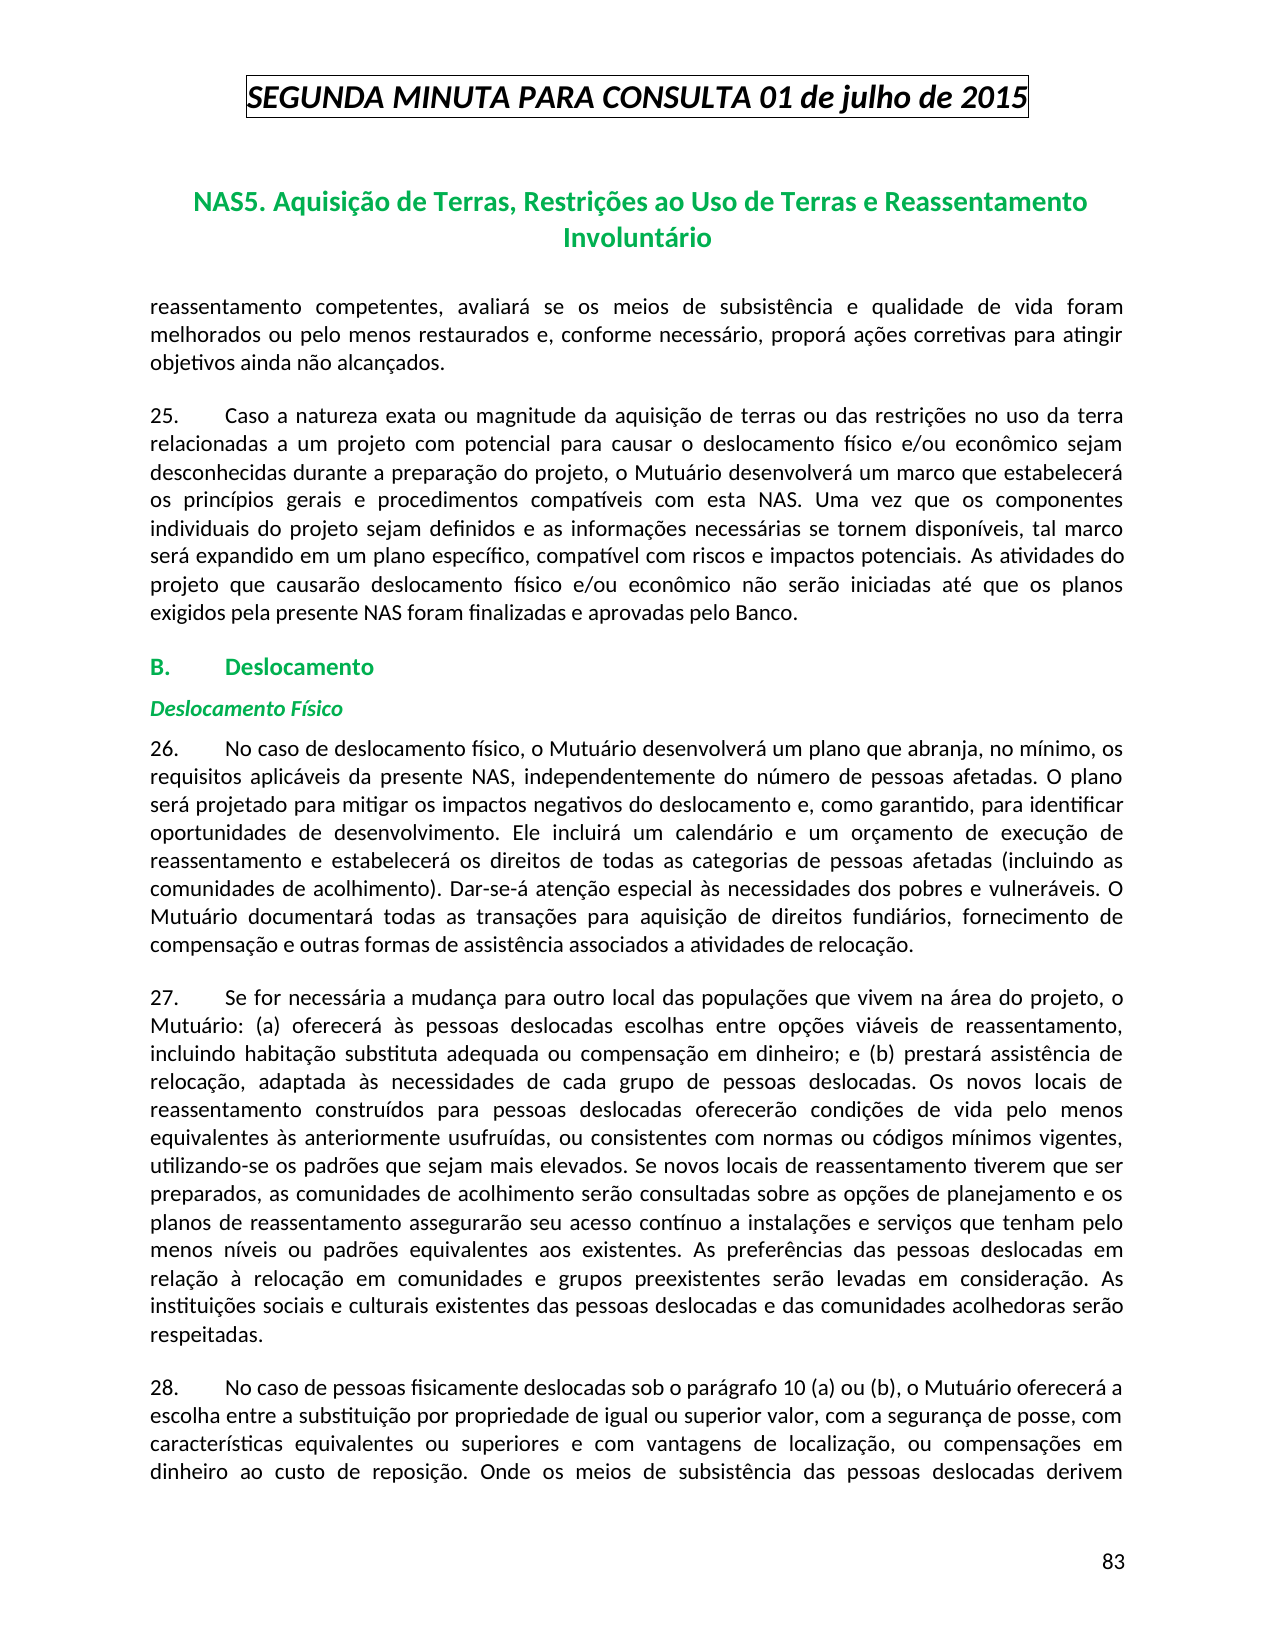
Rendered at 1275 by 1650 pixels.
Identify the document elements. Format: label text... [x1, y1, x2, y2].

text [150, 1373, 1125, 1485]
text No caso de deslocamento físico, o Mutuário desenvolverá um plano que abranja, no mínimo, os requisitos aplicáveis da presente NAS, independentemente do número de pessoas afetadas. O plano será projetado para mitigar os impactos negativos do deslocamento e, como garantido, para identificar oportunidades de desenvolvimento. Ele incluirá um calendário e um orçamento de execução de reassentamento e estabelecerá os direitos de todas as categorias de pessoas afetadas (incluindo as comunidades de acolhimento). Dar-se-á atenção especial às necessidades dos pobres e vulneráveis. O Mutuário documentará todas as transações para aquisição de direitos fundiários, fornecimento de compensação e outras formas de assistência associados a atividades de relocação. [150, 734, 1125, 958]
text Se for necessária a mudança para outro local das populações que vivem na área do projeto, o Mutuário: (a) oferecerá às pessoas deslocadas escolhas entre opções viáveis de reassentamento, incluindo habitação substituta adequada ou compensação em dinheiro; e (b) prestará assistência de relocação, adaptada às necessidades de cada grupo de pessoas deslocadas. Os novos locais de reassentamento construídos para pessoas deslocadas oferecerão condições de vida pelo menos equivalentes às anteriormente usufruídas, ou consistentes com normas ou códigos mínimos vigentes, utilizando-se os padrões que sejam mais elevados. Se novos locais de reassentamento tiverem que ser preparados, as comunidades de acolhimento serão consultadas sobre as opções de planejamento e os planos de reassentamento assegurarão seu acesso contínuo a instalações e serviços que tenham pelo menos níveis ou padrões equivalentes aos existentes. As preferências das pessoas deslocadas em relação à relocação em comunidades e grupos preexistentes serão levadas em consideração. As instituições sociais e culturais existentes das pessoas deslocadas e das comunidades acolhedoras serão respeitadas. [150, 983, 1125, 1348]
text Caso a natureza exata ou magnitude da aquisição de terras ou das restrições no uso da terra relacionadas a um projeto com potencial para causar o deslocamento físico e/ou econômico sejam desconhecidas durante a preparação do projeto, o Mutuário desenvolverá um marco que estabelecerá os princípios gerais e procedimentos compatíveis com esta NAS. Uma vez que os componentes individuais do projeto sejam definidos e as informações necessárias se tornem disponíveis, tal marco será expandido em um plano específico, compatível com riscos e impactos potenciais. As atividades do projeto que causarão deslocamento físico e/ou econômico não serão iniciadas até que os planos exigidos pela presente NAS foram finalizadas e aprovadas pelo Banco. [150, 402, 1125, 626]
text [150, 292, 1125, 377]
subtitle Deslocamento Físico [150, 694, 1125, 722]
subtitle Deslocamento [150, 651, 1125, 681]
